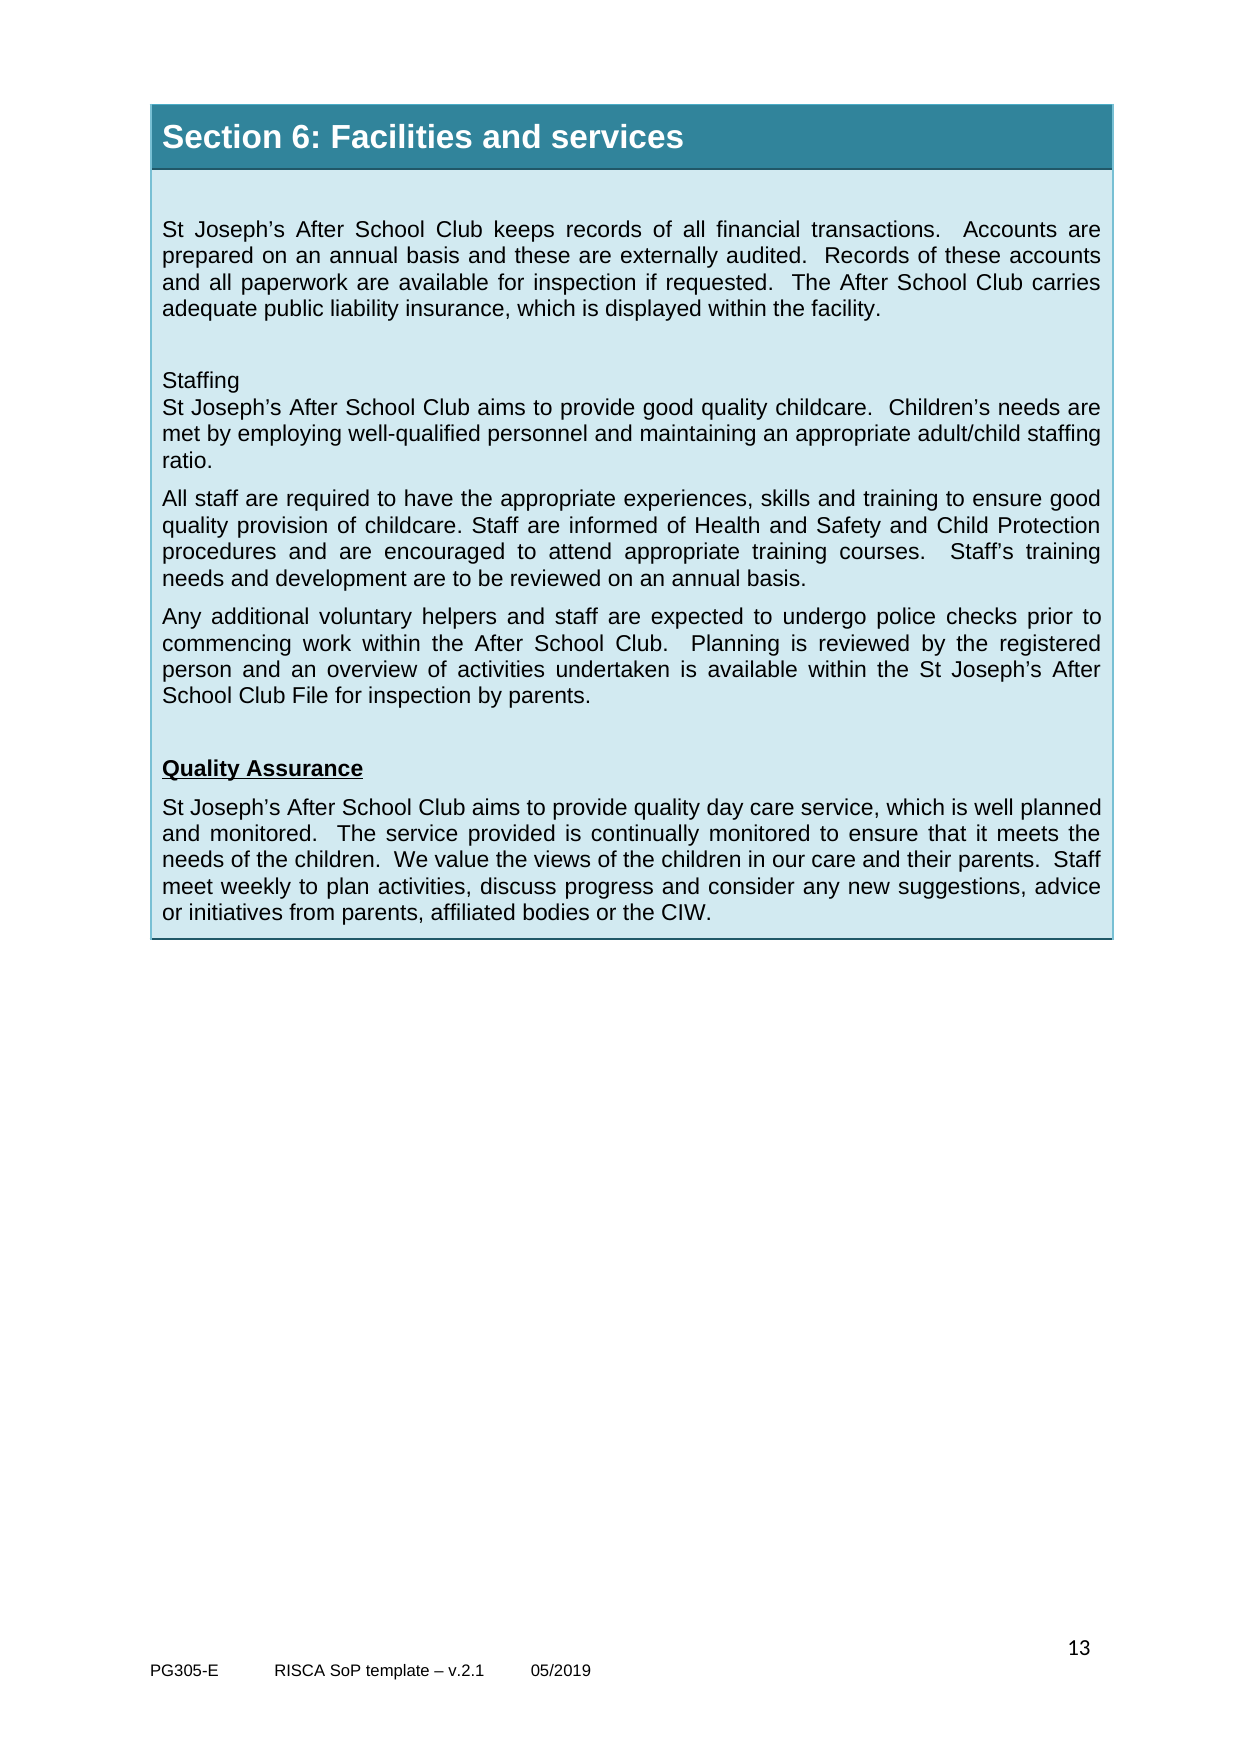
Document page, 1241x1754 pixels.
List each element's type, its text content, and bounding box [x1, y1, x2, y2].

table_cell St Joseph’s After School Club keeps records of all financial transactions. Accounts are prepared on an annual basis and these are externally audited. Records of these accounts and all paperwork are available for inspection if requested. The After School Club carries adequate public liability insurance, which is displayed within the facility. Staffing St Joseph’s After School Club aims to provide good quality childcare. Children’s needs are met by employing well-qualified personnel and maintaining an appropriate adult/child staffing ratio. All staff are required to have the appropriate experiences, skills and training to ensure good quality provision of childcare. Staff are informed of Health and Safety and Child Protection procedures and are encouraged to attend appropriate training courses. Staff’s training needs and development are to be reviewed on an annual basis. Any additional voluntary helpers and staff are expected to undergo police checks prior to commencing work within the After School Club. Planning is reviewed by the registered person and an overview of activities undertaken is available within the St Joseph’s After School Club File for inspection by parents. Quality Assurance St Joseph’s After School Club aims to provide quality day care service, which is well planned and monitored. The service provided is continually monitored to ensure that it meets the needs of the children. We value the views of the children in our care and their parents. Staff meet weekly to plan activities, discuss progress and consider any new suggestions, advice or initiatives from parents, affiliated bodies or the CIW. [152, 170, 1112, 938]
table_header Section 6: Facilities and services [152, 105, 1112, 168]
